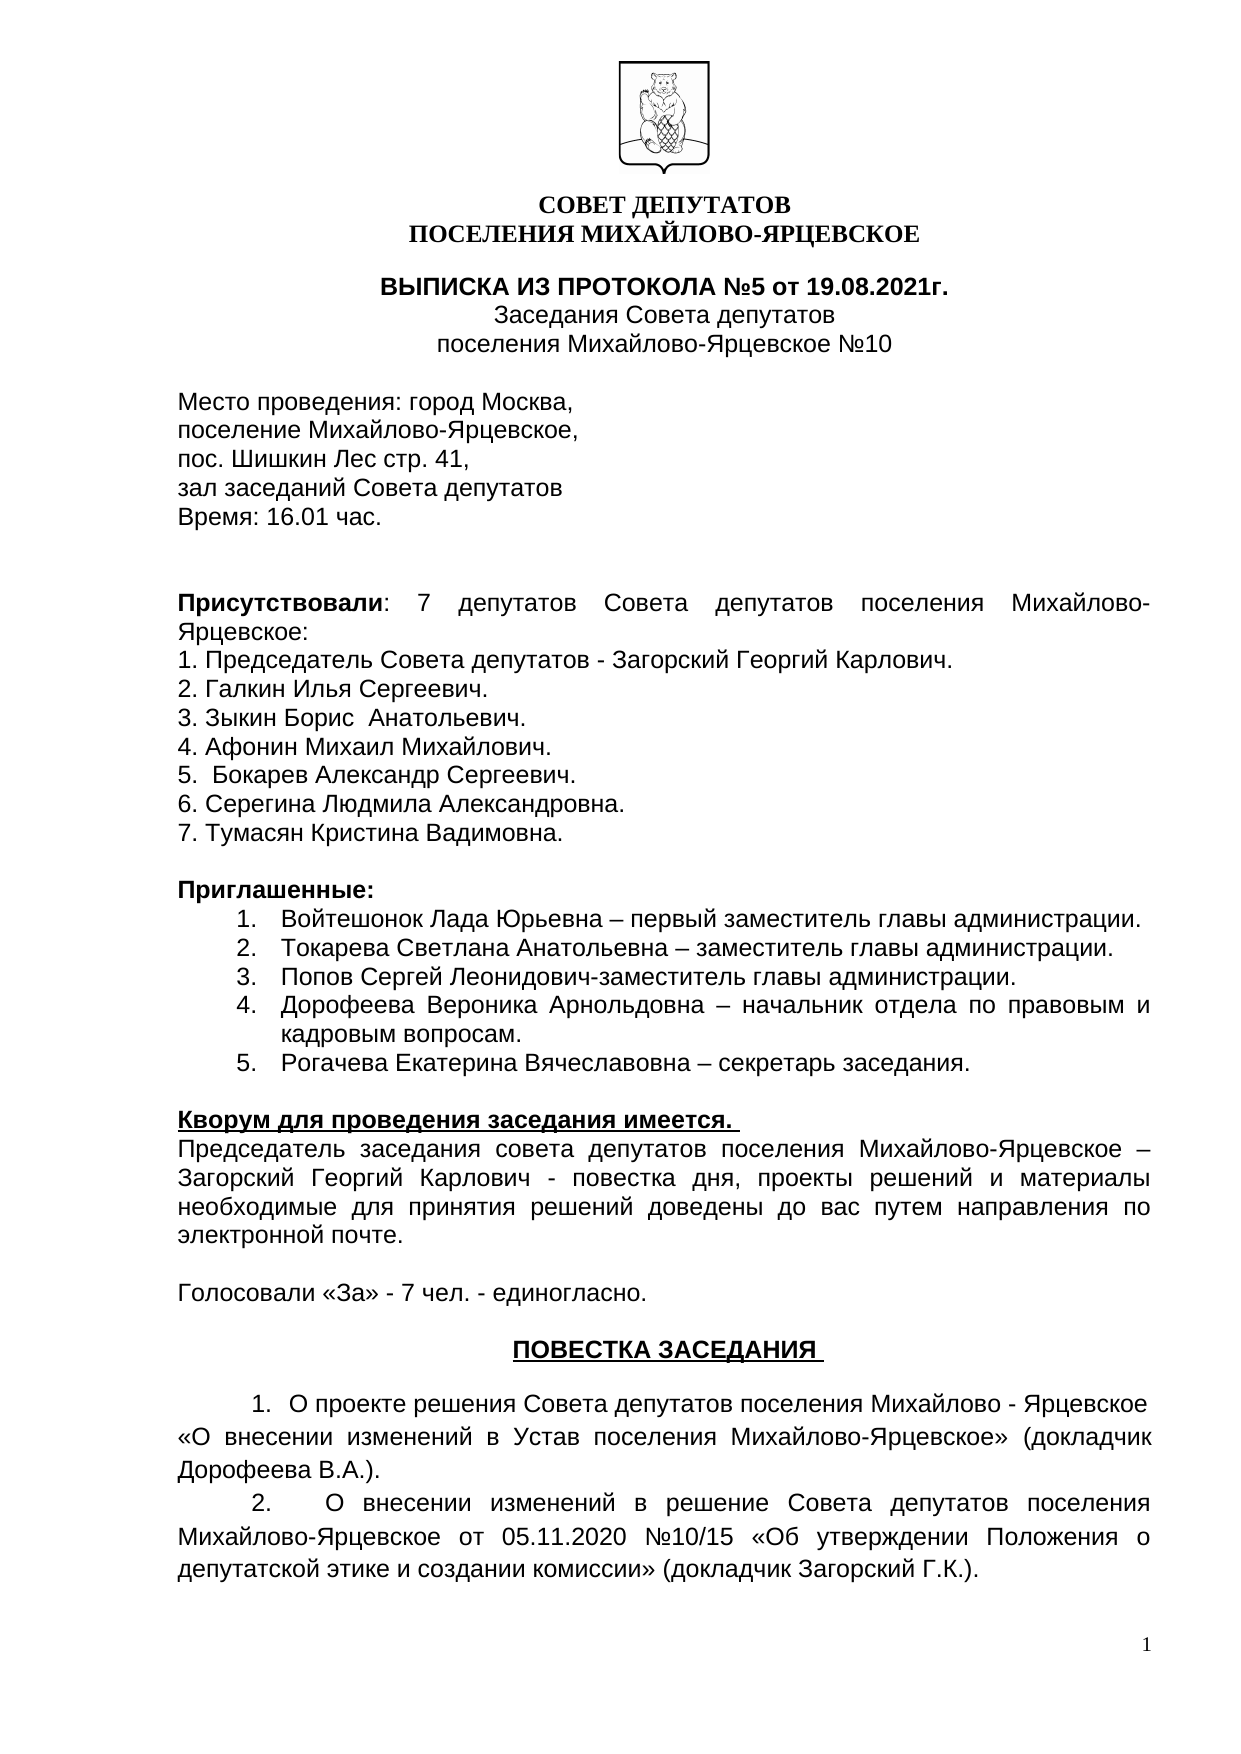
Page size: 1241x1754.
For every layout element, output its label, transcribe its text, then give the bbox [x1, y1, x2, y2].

text «О внесении изменений в Устав поселения Михайлово-Ярцевское» (докладчик Дорофеева В.А.). [177, 1422, 1152, 1484]
text 4. Афонин Михаил Михайлович. [177, 732, 1152, 761]
text 3. Зыкин Борис Анатольевич. [177, 703, 1152, 732]
text Присутствовали: 7 депутатов Совета депутатов поселения Михайлово-Ярцевское: [177, 588, 1152, 646]
text ПОСЕЛЕНИЯ МИХАЙЛОВО-ЯРЦЕВСКОЕ [177, 219, 1152, 248]
text СОВЕТ ДЕПУТАТОВ [177, 190, 1152, 219]
text Заседания Совета депутатов [177, 301, 1152, 329]
text ВЫПИСКА ИЗ ПРОТОКОЛА №5 от 19.08.2021г. [177, 272, 1152, 301]
text зал заседаний Совета депутатов [177, 473, 1152, 502]
list Токарева Светлана Анатольевна – заместитель главы администрации. [236, 933, 1152, 962]
list Дорофеева Вероника Арнольдовна – начальник отдела по правовым и кадровым вопросам. [236, 991, 1152, 1048]
text Время: 16.01 час. [177, 502, 1152, 531]
text Место проведения: город Москва, [177, 387, 1152, 416]
text поселения Михайлово-Ярцевское №10 [177, 329, 1152, 358]
list Рогачева Екатерина Вячеславовна – секретарь заседания. [236, 1048, 1152, 1077]
text Кворум для проведения заседания имеется. [177, 1106, 1152, 1134]
text 2. Галкин Илья Сергеевич. [177, 674, 1152, 703]
list О внесении изменений в решение Совета депутатов поселения Михайлово-Ярцевское от 05.11.2020 №10/15 «Об утверждении Положения о депутатской этике и создании комиссии» (докладчик Загорский Г.К.). [177, 1488, 1152, 1583]
list О проекте решения Совета депутатов поселения Михайлово - Ярцевское [251, 1389, 1152, 1418]
text Председатель заседания совета депутатов поселения Михайлово-Ярцевское – Загорский Георгий Карлович - повестка дня, проекты решений и материалы необходимые для принятия решений доведены до вас путем направления по электронной почте. [177, 1134, 1152, 1249]
text ПОВЕСТКА ЗАСЕДАНИЯ [177, 1336, 1152, 1364]
text поселение Михайлово-Ярцевское, [177, 416, 1152, 444]
text пос. Шишкин Лес стр. 41, [177, 444, 1152, 473]
list Войтешонок Лада Юрьевна – первый заместитель главы администрации. [236, 904, 1152, 933]
text Приглашенные: [177, 876, 1152, 904]
text 1. Председатель Совета депутатов - Загорский Георгий Карлович. [177, 646, 1152, 674]
text 7. Тумасян Кристина Вадимовна. [177, 818, 1152, 847]
text Голосовали «За» - 7 чел. - единогласно. [177, 1278, 1152, 1307]
picture [618, 61, 710, 174]
text 6. Серегина Людмила Александровна. [177, 789, 1152, 818]
text 5. Бокарев Александр Сергеевич. [177, 761, 1152, 789]
list Попов Сергей Леонидович-заместитель главы администрации. [236, 962, 1152, 991]
